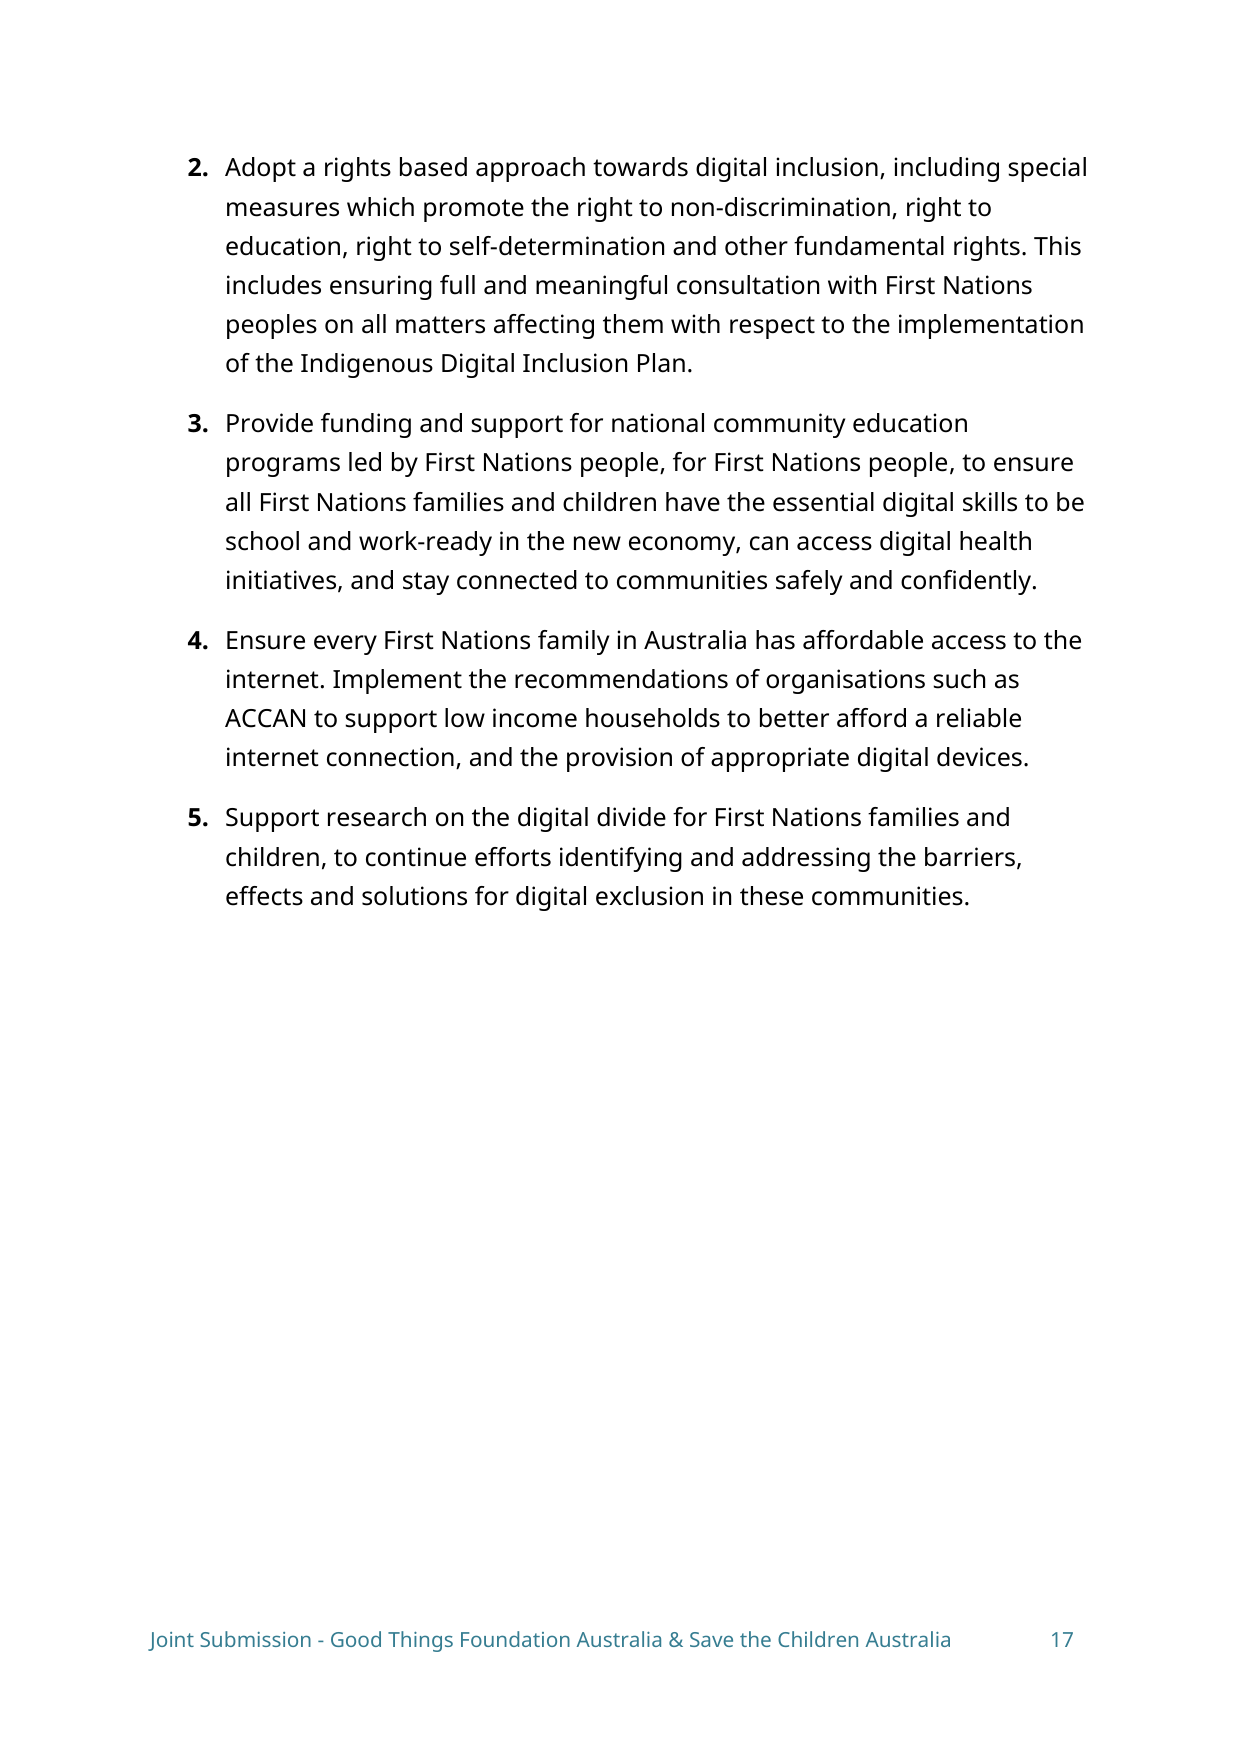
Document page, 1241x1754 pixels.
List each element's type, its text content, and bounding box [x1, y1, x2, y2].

list Adopt a rights based approach towards digital inclusion, including special measures which promote the right to non-discrimination, right to education, right to self-determination and other fundamental rights. This includes ensuring full and meaningful consultation with First Nations peoples on all matters affecting them with respect to the implementation of the Indigenous Digital Inclusion Plan. [187, 150, 1090, 380]
list Support research on the digital divide for First Nations families and children, to continue efforts identifying and addressing the barriers, effects and solutions for digital exclusion in these communities. [187, 800, 1090, 912]
list Provide funding and support for national community education programs led by First Nations people, for First Nations people, to ensure all First Nations families and children have the essential digital skills to be school and work-ready in the new economy, can access digital health initiatives, and stay connected to communities safely and confidently. [187, 406, 1090, 597]
list Ensure every First Nations family in Australia has affordable access to the internet. Implement the recommendations of organisations such as ACCAN to support low income households to better afford a reliable internet connection, and the provision of appropriate digital devices. [187, 622, 1090, 774]
